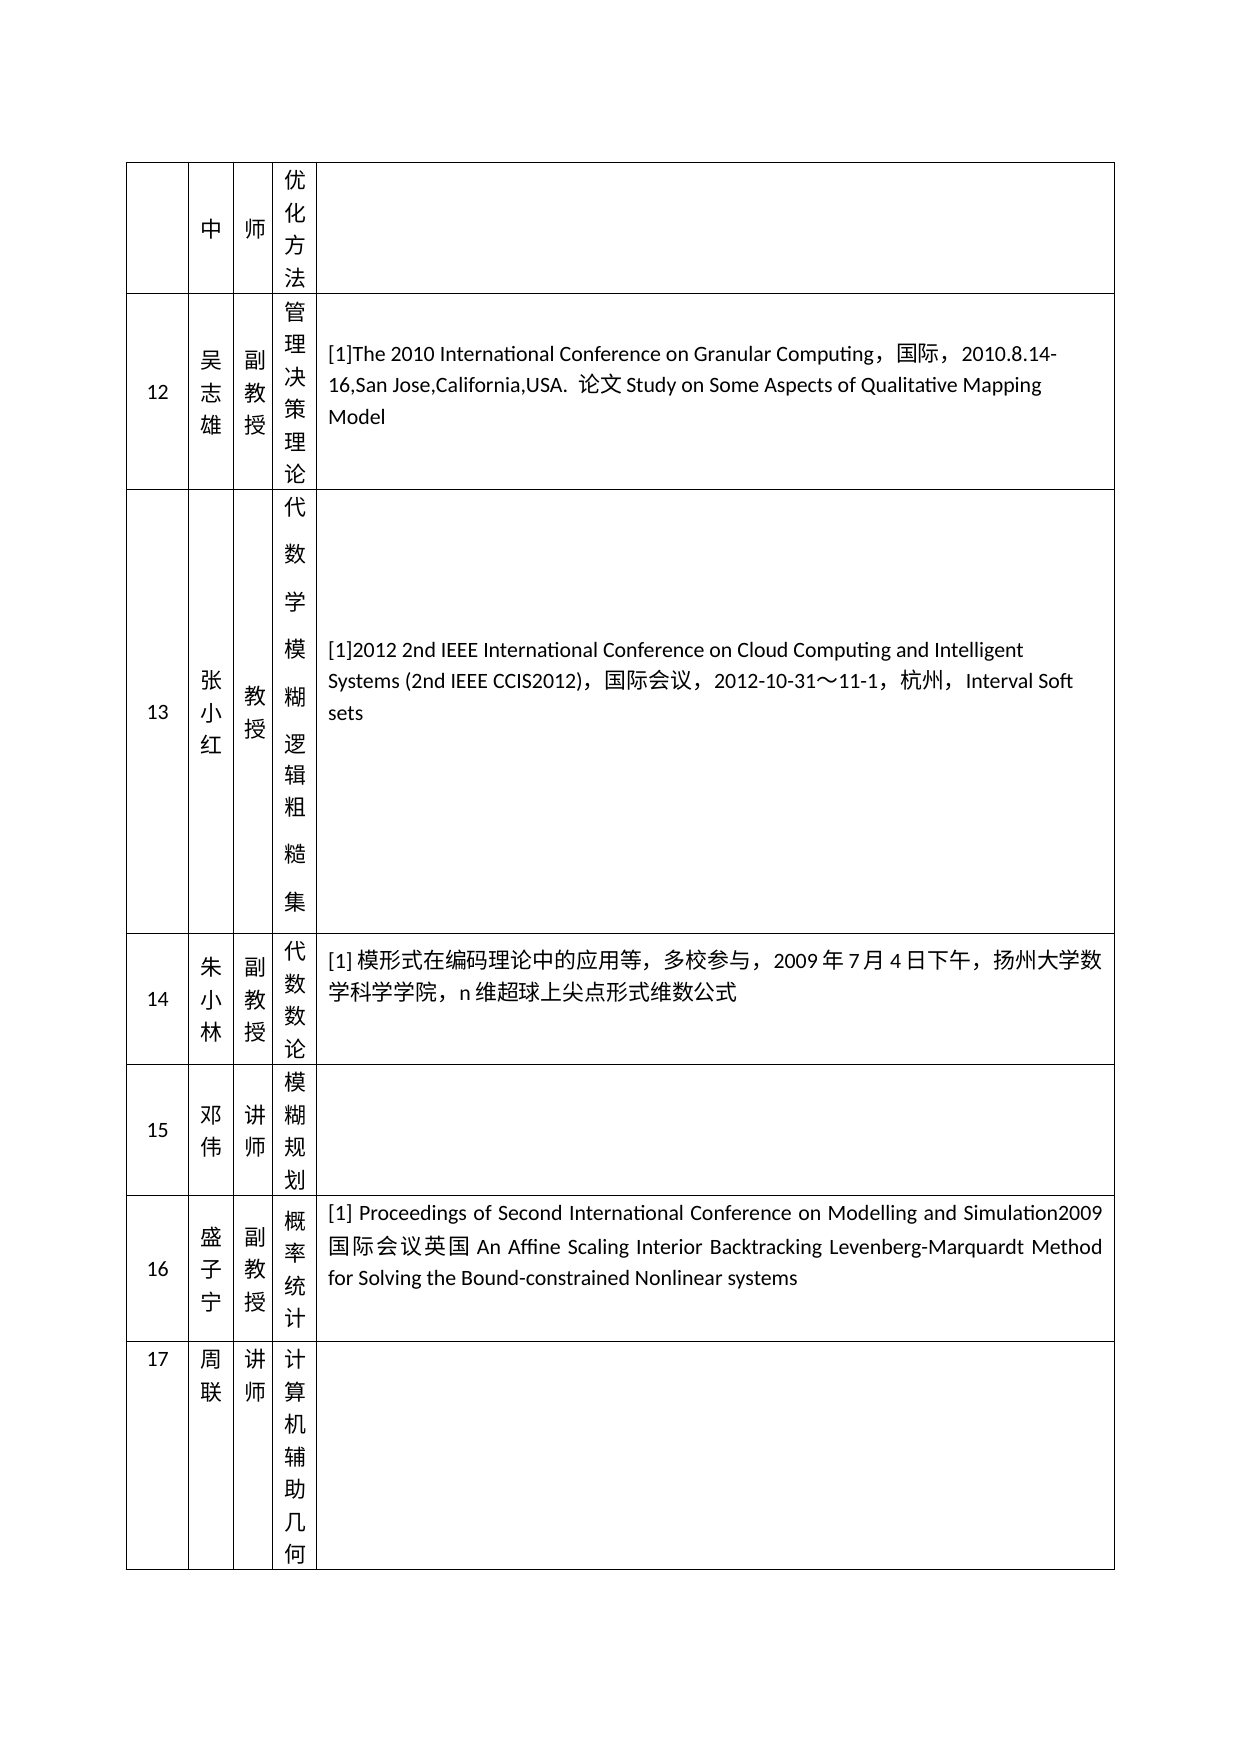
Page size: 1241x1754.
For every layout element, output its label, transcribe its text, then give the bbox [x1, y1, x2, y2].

table_cell 盛子宁 [189, 1196, 233, 1341]
table_cell 副教授 [234, 934, 272, 1064]
table_cell 代数数论 [273, 934, 316, 1064]
table_cell 计算机辅助几何设计 [273, 1342, 316, 1569]
table_cell 讲师 [234, 1342, 272, 1569]
table_cell 教授 [234, 490, 272, 933]
table_cell 邓伟 [189, 1065, 233, 1195]
table_cell 11 [127, 163, 188, 293]
table_cell [1]The 2010 International Conference on Granular Computing，国际，2010.8.14-16,San Jose,California,USA. 论文Study on Some Aspects of Qualitative Mapping Model [317, 294, 1114, 489]
table_cell 副教授 [234, 294, 272, 489]
table_cell 代 数 学 模 糊 逻辑粗 糙 集 [273, 490, 316, 933]
table_cell [317, 163, 1114, 293]
table_cell 13 [127, 490, 188, 933]
table_cell 周联 [189, 1342, 233, 1569]
table_cell 吴志雄 [189, 294, 233, 489]
table_cell [317, 1065, 1114, 1195]
table_cell 讲师 [234, 163, 272, 293]
table_cell 15 [127, 1065, 188, 1195]
table_cell [317, 1342, 1114, 1569]
table_cell 模糊规划 [273, 1065, 316, 1195]
table_cell 概率统计 [273, 1196, 316, 1341]
table_cell 金中 [189, 163, 233, 293]
table_cell 张小红 [189, 490, 233, 933]
table_cell 16 [127, 1196, 188, 1341]
table_cell 朱小林 [189, 934, 233, 1064]
table_cell [1] 模形式在编码理论中的应用等，多校参与，2009年7月4日下午，扬州大学数学科学学院，n维超球上尖点形式维数公式 [317, 934, 1114, 1064]
table_cell 副教授 [234, 1196, 272, 1341]
table_cell 讲师 [234, 1065, 272, 1195]
table_cell 管理决策理论 [273, 294, 316, 489]
table_cell [1] Proceedings of Second International Conference on Modelling and Simulation2009 国际会议英国An Affine Scaling Interior Backtracking Levenberg-Marquardt Method for Solving the Bound-constrained Nonlinear systems [317, 1196, 1114, 1341]
table_cell 最优化方法 [273, 163, 316, 293]
table_cell 14 [127, 934, 188, 1064]
table_cell 17 [127, 1342, 188, 1569]
table_cell [1]2012 2nd IEEE International Conference on Cloud Computing and Intelligent Systems (2nd IEEE CCIS2012)，国际会议，～11-1，杭州，Interval Soft sets [317, 490, 1114, 933]
table_cell 12 [127, 294, 188, 489]
